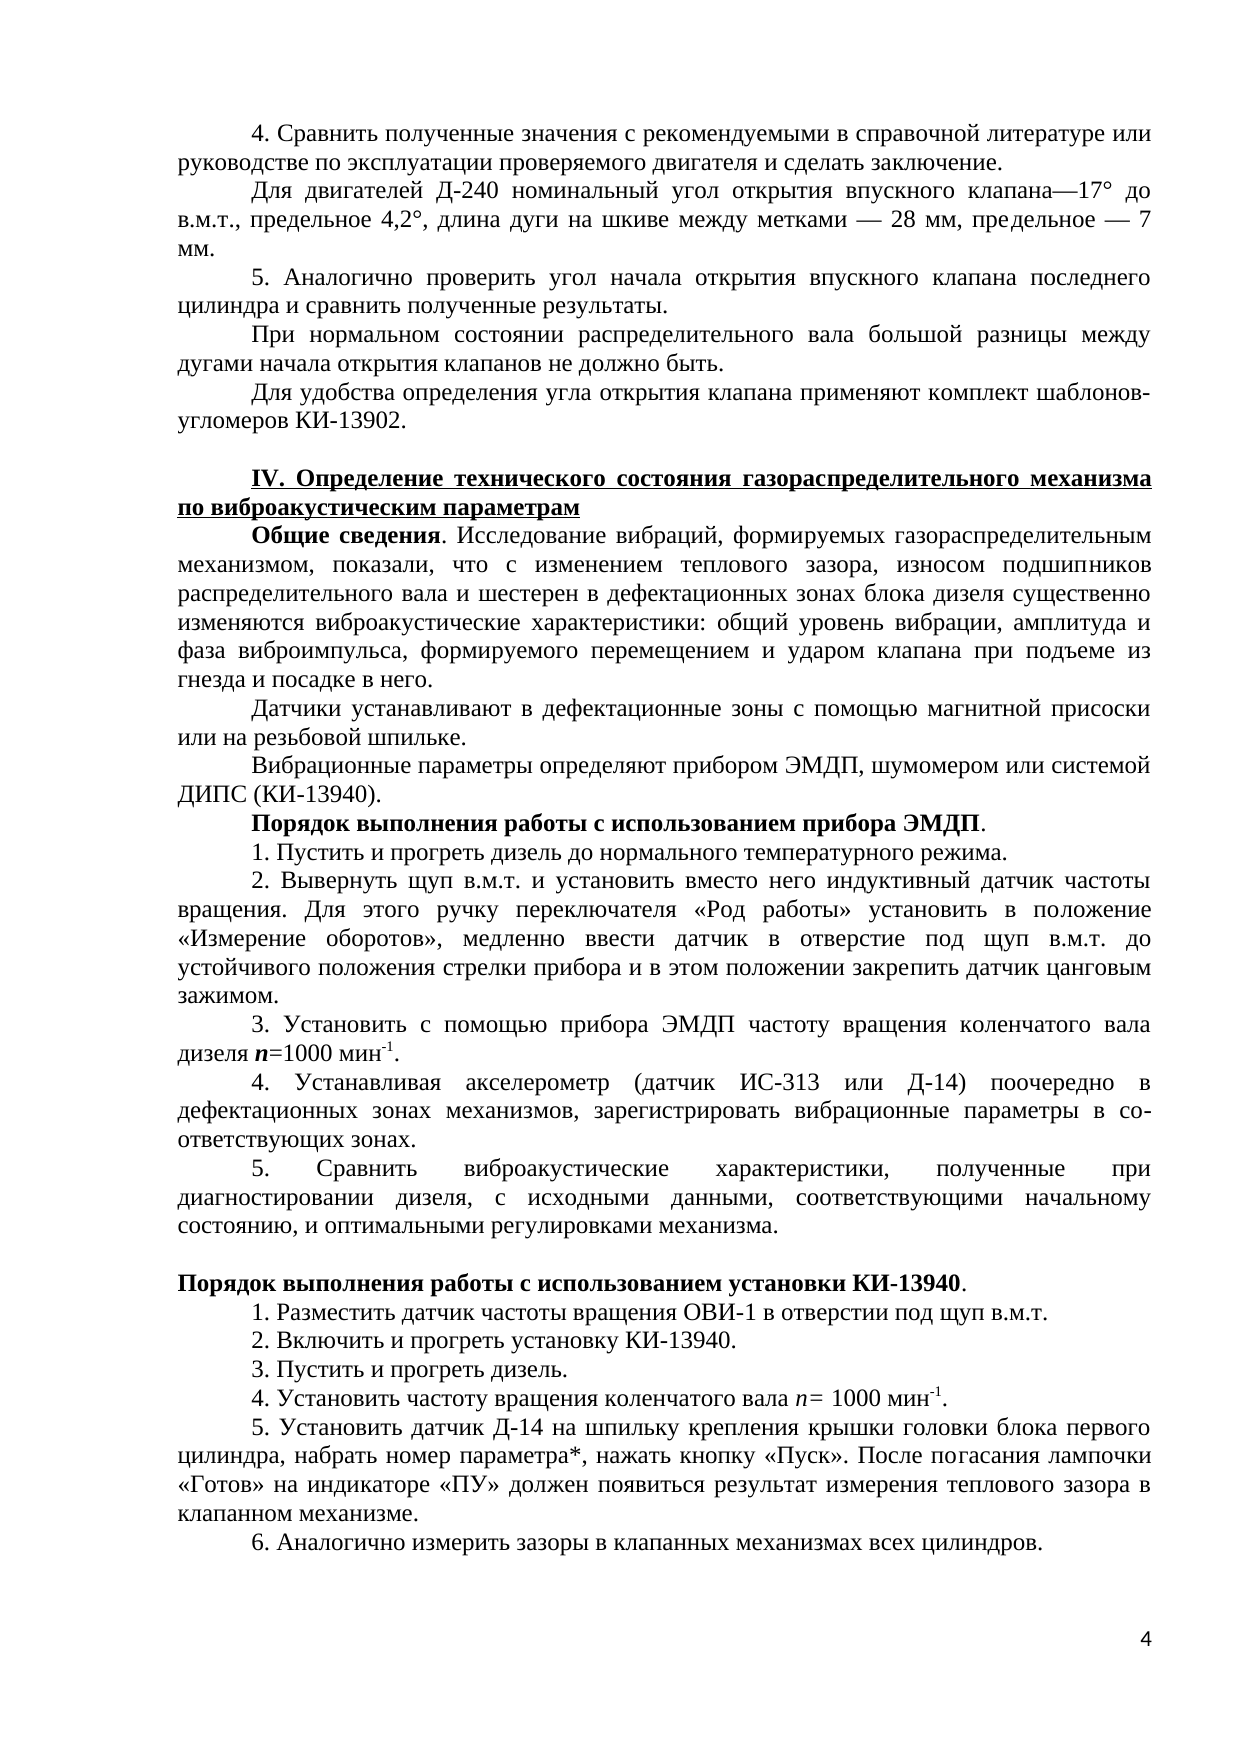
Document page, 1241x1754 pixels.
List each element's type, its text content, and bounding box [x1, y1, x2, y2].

text 4. Устанавливая акселерометр (датчик ИС-313 или Д-14) поочередно в дефектационных зонах механизмов, зарегистрировать вибрационные параметры в соответствующих зонах. [177, 1067, 1152, 1153]
text 6. Аналогично измерить зазоры в клапанных механизмах всех цилиндров. [177, 1527, 1152, 1556]
text 3. Пустить и прогреть дизель. [177, 1354, 1152, 1383]
text IV. Определение технического состояния газораспределительного механизма по виброакустическим параметрам [177, 463, 1152, 521]
text 2. Включить и прогреть установку КИ-13940. [177, 1326, 1152, 1354]
text 1. Пустить и прогреть дизель до нормального температурного режима. [177, 837, 1152, 866]
text 2. Вывернуть щуп в.м.т. и установить вместо него индуктивный датчик частоты вращения. Для этого ручку переключателя «Род работы» установить в положение «Измерение оборотов», медленно ввести датчик в отверстие под щуп в.м.т. до устойчивого положения стрелки прибора и в этом положении закрепить датчик цанговым зажимом. [177, 866, 1152, 1009]
text 4. Установить частоту вращения коленчатого вала п= 1000 мин-1. [177, 1383, 1152, 1412]
text 5. Сравнить виброакустические характеристики, полученные при диагностировании дизеля, с исходными данными, соответствующими начальному состоянию, и оптимальными регулировками механизма. [177, 1153, 1152, 1239]
text 5. Установить датчик Д-14 на шпильку крепления крышки головки блока первого цилиндра, набрать номер параметра*, нажать кнопку «Пуск». После погасания лампочки «Готов» на индикаторе «ПУ» должен появиться результат измерения теплового зазора в клапанном механизме. [177, 1412, 1152, 1527]
text Для удобства определения угла открытия клапана применяют комплект шаблонов-угломеров КИ-13902. [177, 377, 1152, 434]
text При нормальном состоянии распределительного вала большой разницы между дугами начала открытия клапанов не должно быть. [177, 319, 1152, 377]
text 1. Разместить датчик частоты вращения ОВИ-1 в отверстии под щуп в.м.т. [177, 1297, 1152, 1326]
text Вибрационные параметры определяют прибором ЭМДП, шумомером или системой ДИПС (КИ-13940). [177, 751, 1152, 808]
text Порядок выполнения работы с использованием установки КИ-13940. [177, 1268, 1152, 1297]
text Общие сведения. Исследование вибраций, формируемых газораспределительным механизмом, показали, что с изменением теплового зазора, износом подшипников распределительного вала и шестерен в дефектационных зонах блока дизеля существенно изменяются виброакустические характеристики: общий уровень вибрации, амплитуда и фаза виброимпульса, формируемого перемещением и ударом клапана при подъеме из гнезда и посадке в него. [177, 521, 1152, 693]
text Для двигателей Д-240 номинальный угол открытия впускного клапана—17° до в.м.т., предельное 4,2°, длина дуги на шкиве между метками — 28 мм, предельное — 7 мм. [177, 176, 1152, 262]
text 3. Установить с помощью прибора ЭМДП частоту вращения коленчатого вала дизеля п=1000 мин-1. [177, 1009, 1152, 1067]
text Порядок выполнения работы с использованием прибора ЭМДП. [177, 808, 1152, 837]
text 5. Аналогично проверить угол начала открытия впускного клапана последнего цилиндра и сравнить полученные результаты. [177, 262, 1152, 319]
text 4. Сравнить полученные значения с рекомендуемыми в справочной литературе или руководстве по эксплуатации проверяемого двигателя и сделать заключение. [177, 118, 1152, 176]
text Датчики устанавливают в дефектационные зоны с помощью магнитной присоски или на резьбовой шпильке. [177, 693, 1152, 751]
